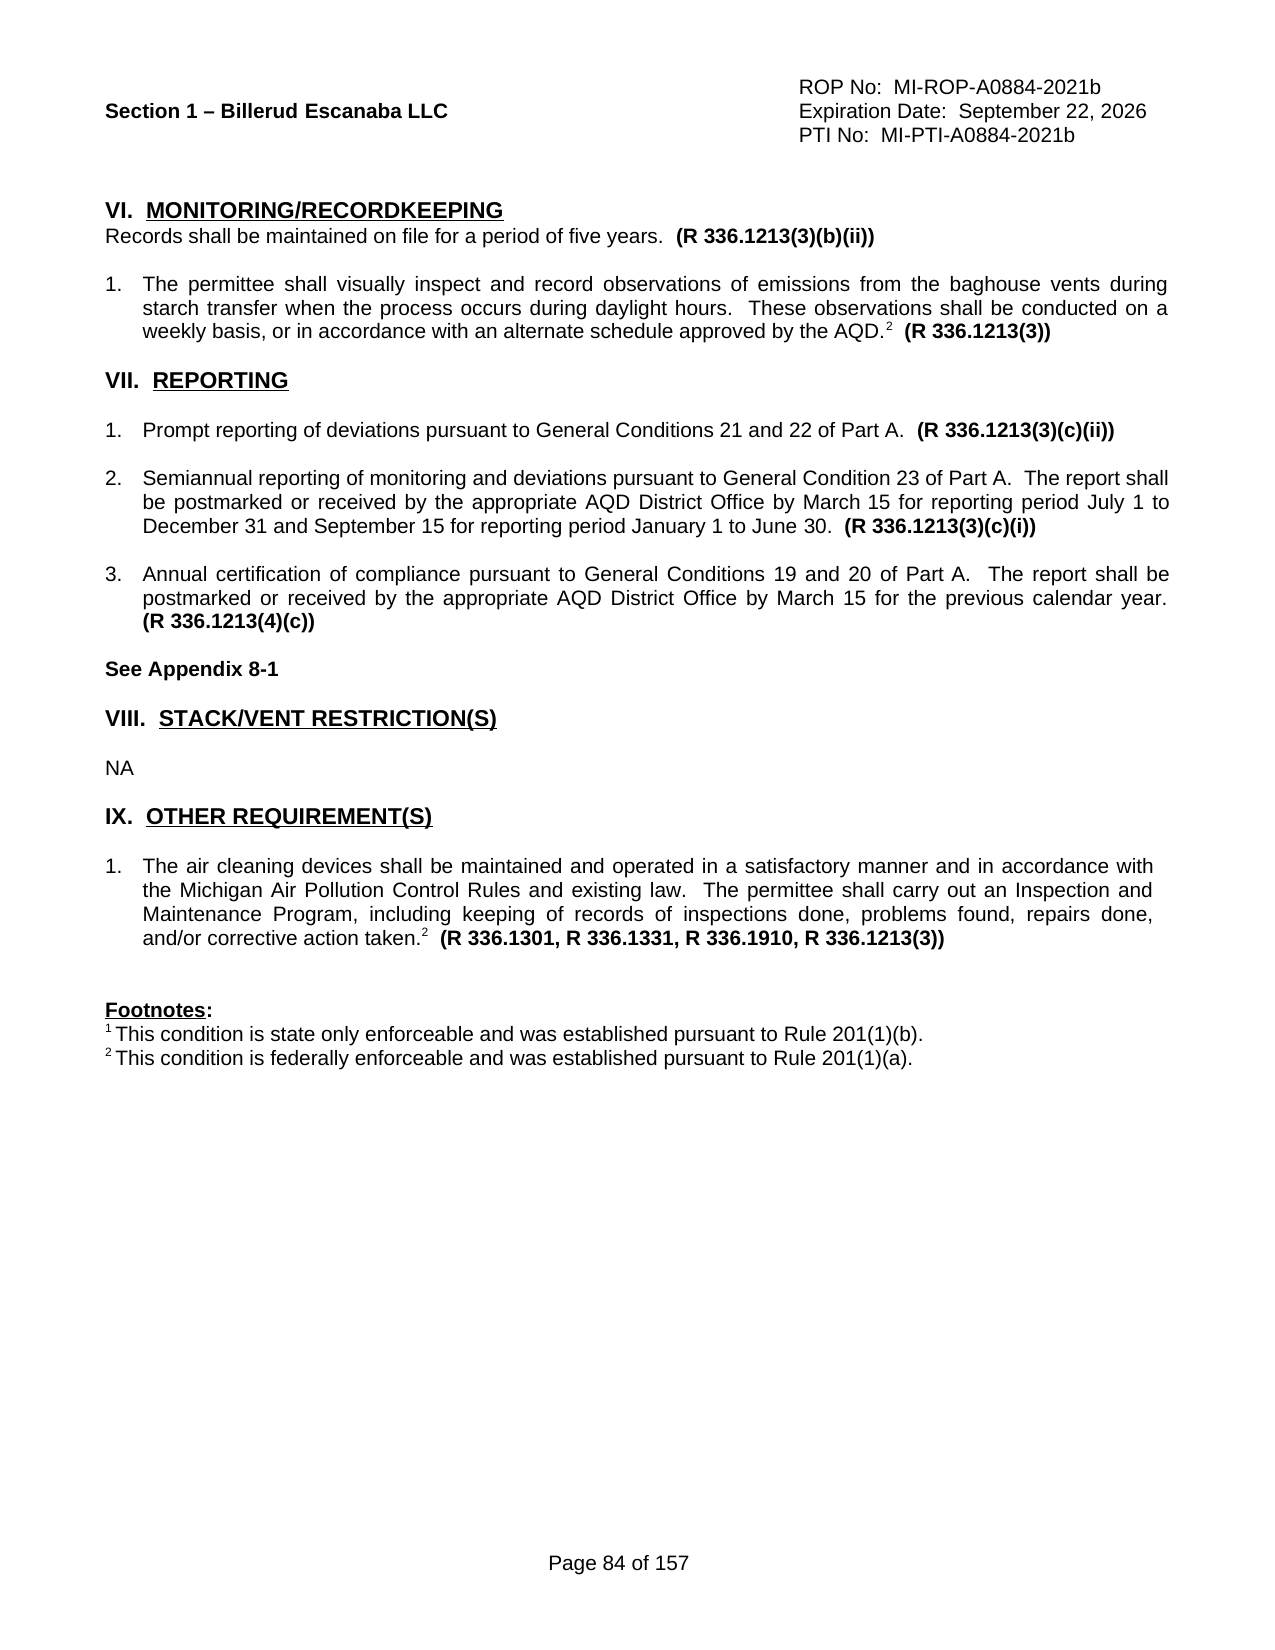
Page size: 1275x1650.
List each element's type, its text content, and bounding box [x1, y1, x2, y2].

text 3. Annual certification of compliance pursuant to General Conditions 19 and 20 of Part A. The report shall be postmarked or received by the appropriate AQD District Office by March 15 for the previous calendar year. (R 336.1213(4)(c)) [105, 561, 1170, 633]
text NA [105, 755, 1170, 779]
text VIII. STACK/VENT RESTRICTION(S) [105, 705, 1170, 731]
text VI. MONITORING/RECORDKEEPING [105, 197, 1170, 223]
text 2 This condition is federally enforceable and was established pursuant to Rule 201(1)(a). [105, 1045, 1170, 1069]
text VII. REPORTING [105, 367, 1170, 394]
text 1. Prompt reporting of deviations pursuant to General Conditions 21 and 22 of Part A. (R 336.1213(3)(c)(ii)) [105, 418, 1170, 442]
text 2. Semiannual reporting of monitoring and deviations pursuant to General Condition 23 of Part A. The report shall be postmarked or received by the appropriate AQD District Office by March 15 for reporting period July 1 to December 31 and September 15 for reporting period January 1 to June 30. (R 336.1213(3)(c)(i)) [105, 466, 1170, 537]
text 1 This condition is state only enforceable and was established pursuant to Rule 201(1)(b). [105, 1021, 1170, 1045]
text IX. OTHER REQUIREMENT(S) [105, 803, 1170, 830]
text 1. The permittee shall visually inspect and record observations of emissions from the baghouse vents during starch transfer when the process occurs during daylight hours. These observations shall be conducted on a weekly basis, or in accordance with an alternate schedule approved by the AQD.2 (R 336.1213(3)) [105, 271, 1170, 343]
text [105, 223, 1170, 247]
text Footnotes: [105, 997, 1170, 1021]
list The air cleaning devices shall be maintained and operated in a satisfactory manner and in accordance with the Michigan Air Pollution Control Rules and existing law. The permittee shall carry out an Inspection and Maintenance Program, including keeping of records of inspections done, problems found, repairs done, and/or corrective action taken.2 (R 336.1301, R 336.1331, R 336.1910, R 336.1213(3)) [105, 854, 1155, 949]
text See Appendix 8-1 [105, 657, 1170, 681]
